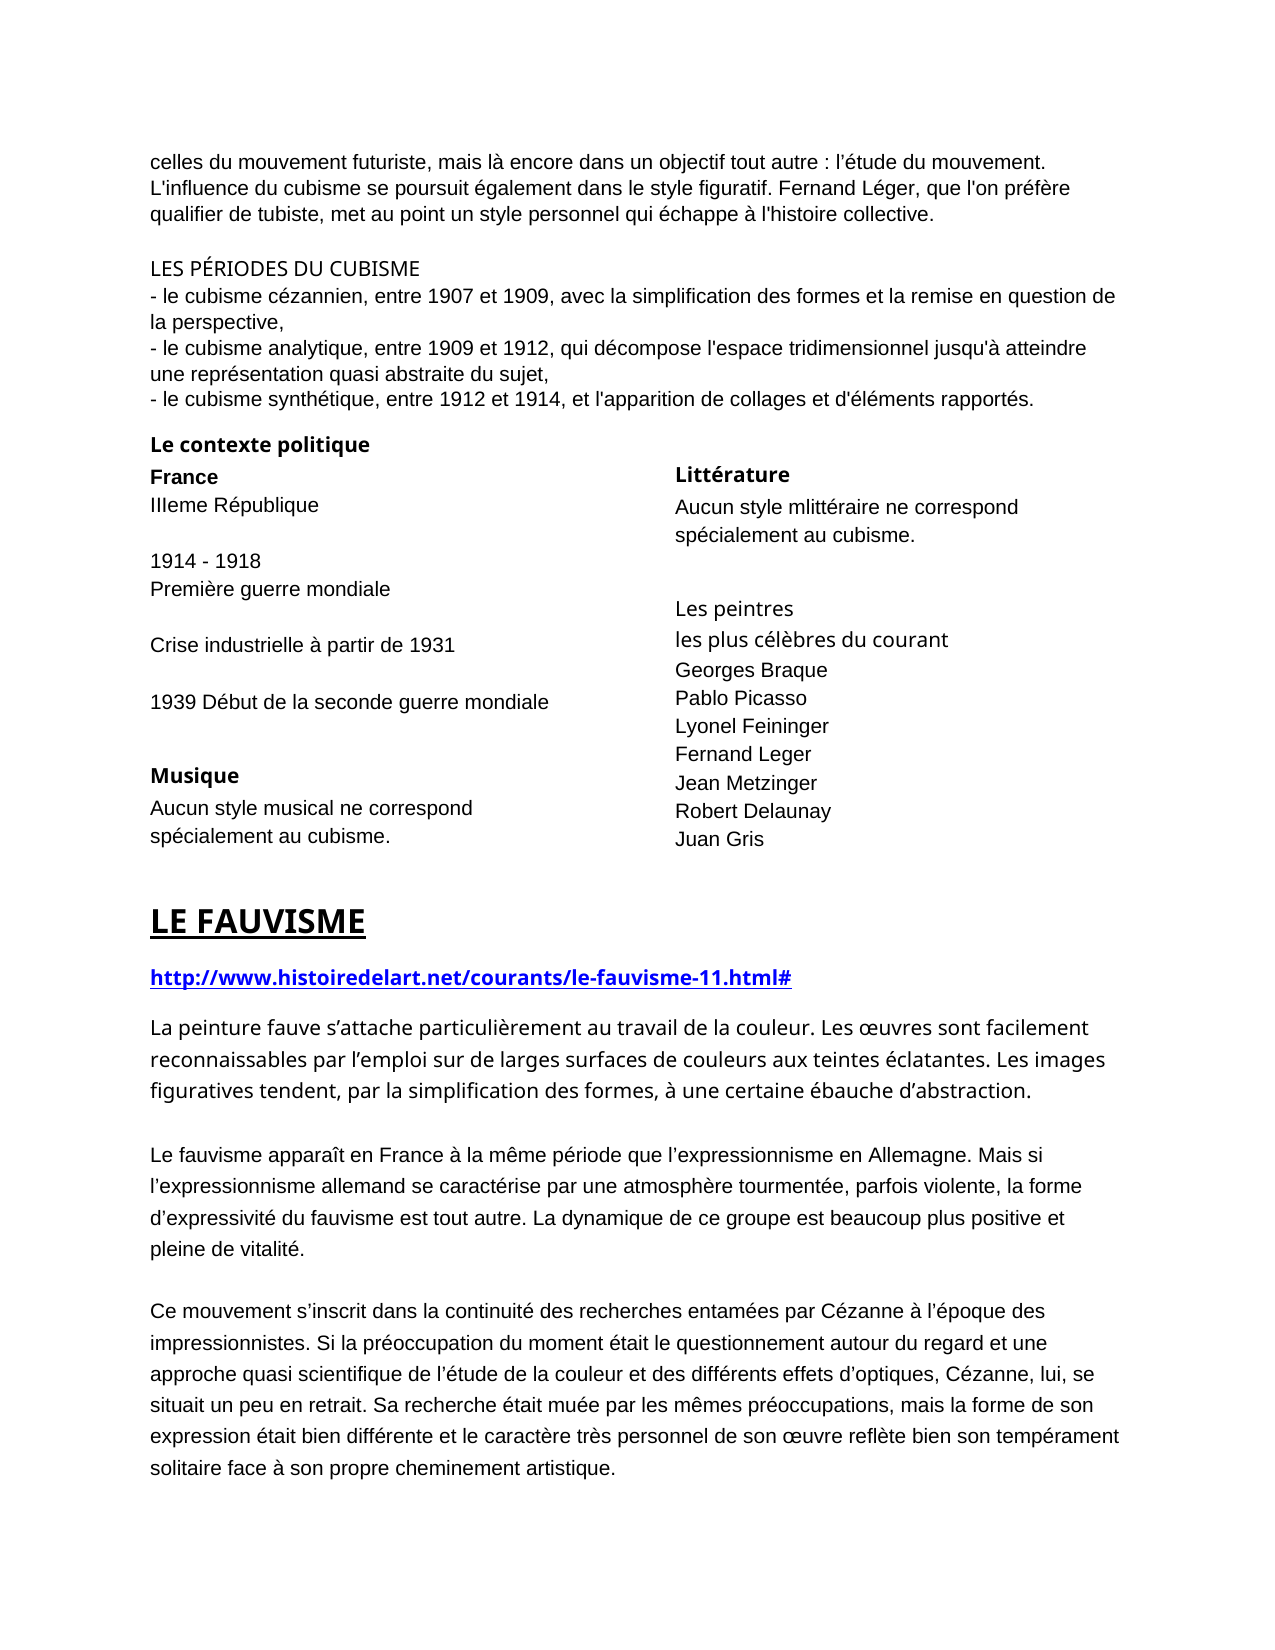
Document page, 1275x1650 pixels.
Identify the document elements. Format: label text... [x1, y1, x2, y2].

subtitle Musique [150, 761, 600, 789]
text Aucun style musical ne correspond spécialement au cubisme. [150, 791, 600, 848]
text France IIIeme République 1914 - 1918 Première guerre mondiale Crise industrielle à partir de 1931 1939 Début de la seconde guerre mondiale [150, 460, 600, 713]
subtitle Littérature [675, 460, 1125, 489]
subtitle Les peintres [675, 594, 1125, 623]
text Georges Braque Pablo Picasso Lyonel Feininger Fernand Leger Jean Metzinger Robert Delaunay Juan Gris [675, 654, 1125, 851]
text LE FAUVISME [150, 898, 1125, 943]
text http://www.histoiredelart.net/courants/le-fauvisme-11.html# [150, 963, 1125, 992]
subtitle les plus célèbres du courant [675, 625, 1125, 654]
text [150, 1011, 1125, 1479]
subtitle Le contexte politique [150, 430, 600, 458]
text Aucun style mlittéraire ne correspond spécialement au cubisme. [675, 491, 1125, 547]
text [150, 150, 1125, 411]
